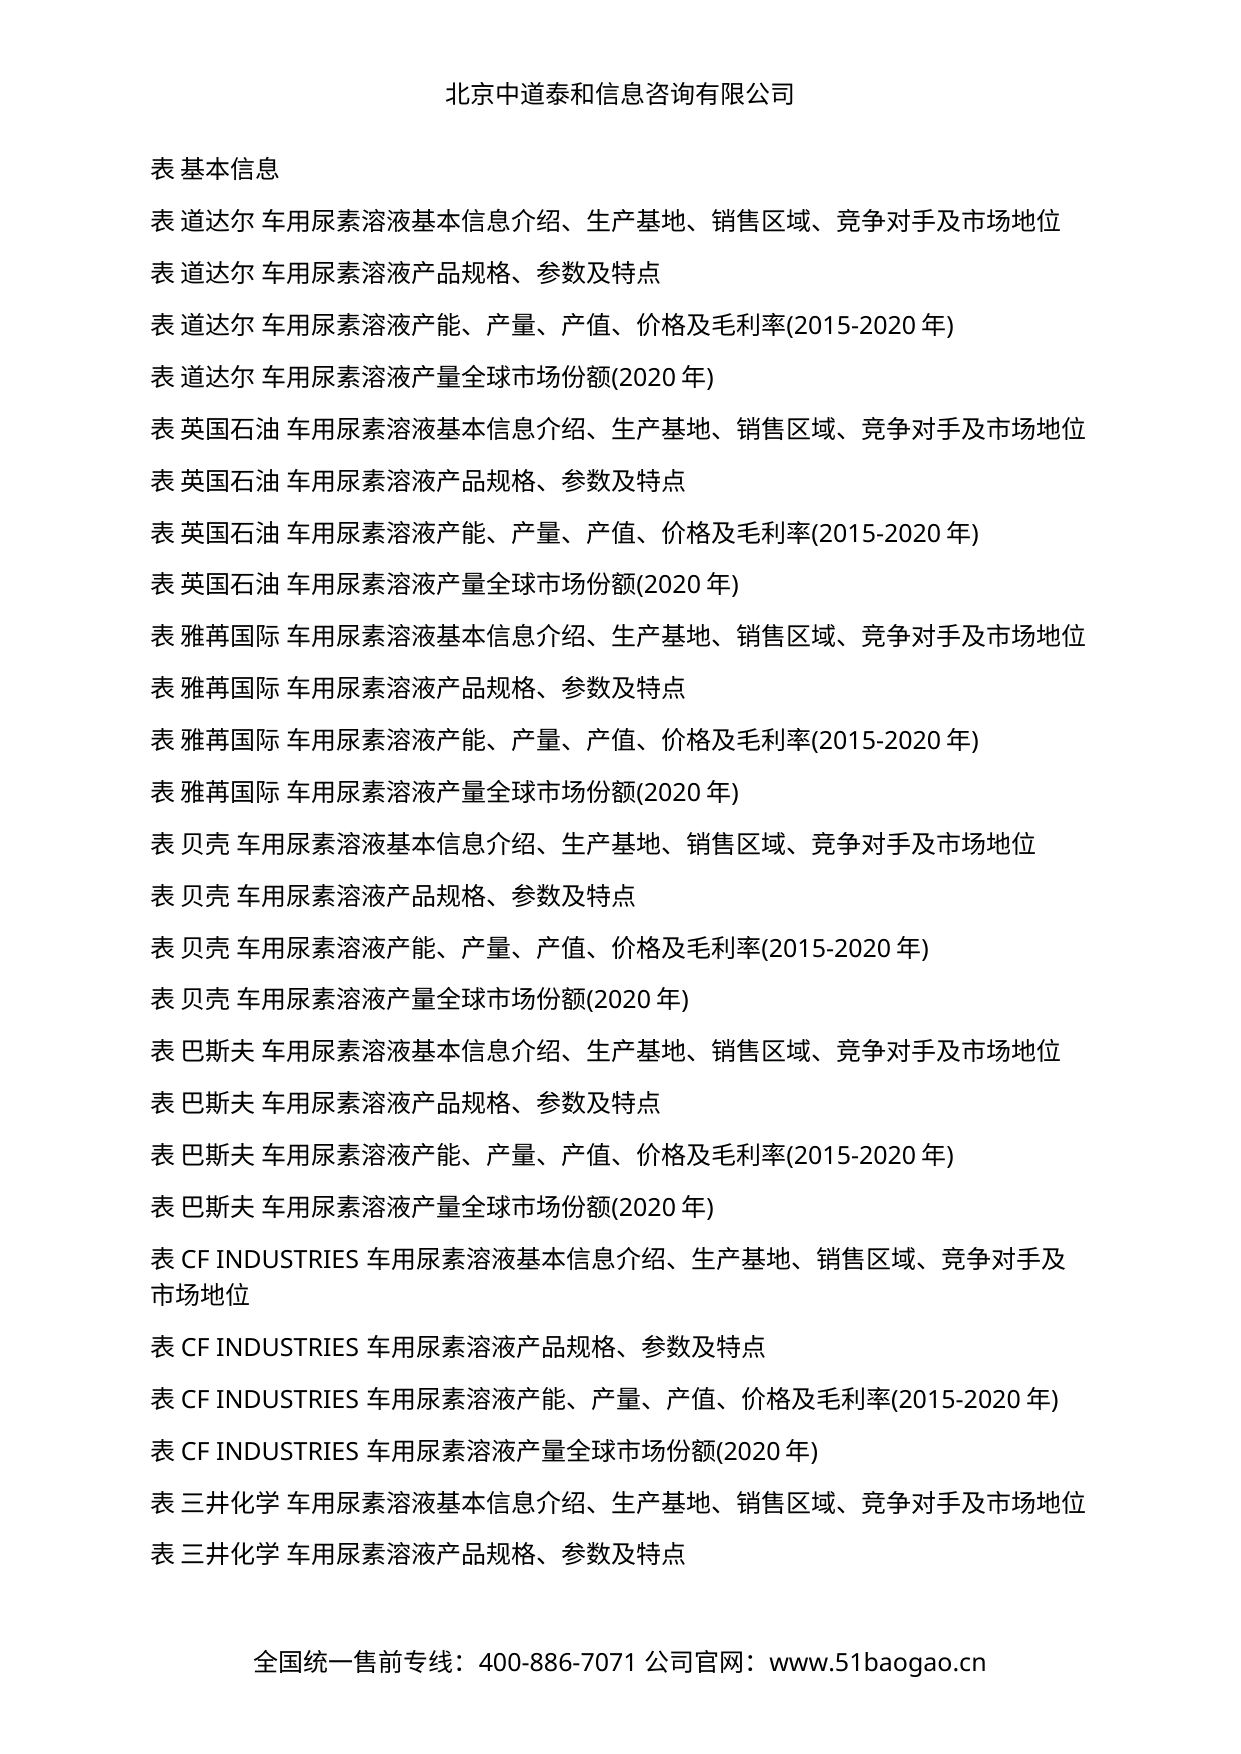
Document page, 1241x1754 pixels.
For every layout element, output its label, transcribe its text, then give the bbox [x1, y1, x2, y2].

text 表 贝壳 车用尿素溶液产品规格、参数及特点 [150, 876, 1090, 912]
text 表 贝壳 车用尿素溶液基本信息介绍、生产基地、销售区域、竞争对手及市场地位 [150, 824, 1090, 861]
text 表 道达尔 车用尿素溶液产能、产量、产值、价格及毛利率(2015-2020年) [150, 306, 1090, 342]
text 表 雅苒国际 车用尿素溶液产品规格、参数及特点 [150, 669, 1090, 705]
text 表 道达尔 车用尿素溶液基本信息介绍、生产基地、销售区域、竞争对手及市场地位 [150, 202, 1090, 238]
text 表 CF INDUSTRIES 车用尿素溶液基本信息介绍、生产基地、销售区域、竞争对手及市场地位 [150, 1239, 1090, 1312]
text 表 基本信息 [150, 150, 1090, 186]
text 表 巴斯夫 车用尿素溶液产能、产量、产值、价格及毛利率(2015-2020年) [150, 1136, 1090, 1172]
text 表 英国石油 车用尿素溶液产量全球市场份额(2020年) [150, 565, 1090, 601]
text 表 三井化学 车用尿素溶液产品规格、参数及特点 [150, 1535, 1090, 1571]
text 表 雅苒国际 车用尿素溶液产能、产量、产值、价格及毛利率(2015-2020年) [150, 721, 1090, 757]
text 表 巴斯夫 车用尿素溶液产品规格、参数及特点 [150, 1084, 1090, 1120]
text 表 贝壳 车用尿素溶液产能、产量、产值、价格及毛利率(2015-2020年) [150, 928, 1090, 964]
text 表 CF INDUSTRIES 车用尿素溶液产能、产量、产值、价格及毛利率(2015-2020年) [150, 1379, 1090, 1416]
text 表 CF INDUSTRIES 车用尿素溶液产量全球市场份额(2020年) [150, 1431, 1090, 1467]
text 表 巴斯夫 车用尿素溶液基本信息介绍、生产基地、销售区域、竞争对手及市场地位 [150, 1032, 1090, 1068]
text 表 三井化学 车用尿素溶液基本信息介绍、生产基地、销售区域、竞争对手及市场地位 [150, 1483, 1090, 1519]
text 表 贝壳 车用尿素溶液产量全球市场份额(2020年) [150, 980, 1090, 1016]
text 表 雅苒国际 车用尿素溶液产量全球市场份额(2020年) [150, 772, 1090, 809]
text 表 雅苒国际 车用尿素溶液基本信息介绍、生产基地、销售区域、竞争对手及市场地位 [150, 617, 1090, 653]
text 表 巴斯夫 车用尿素溶液产量全球市场份额(2020年) [150, 1187, 1090, 1224]
text 表 英国石油 车用尿素溶液产能、产量、产值、价格及毛利率(2015-2020年) [150, 513, 1090, 549]
text 表 英国石油 车用尿素溶液产品规格、参数及特点 [150, 461, 1090, 497]
text 表 道达尔 车用尿素溶液产量全球市场份额(2020年) [150, 357, 1090, 394]
text 表 英国石油 车用尿素溶液基本信息介绍、生产基地、销售区域、竞争对手及市场地位 [150, 409, 1090, 446]
text 表 CF INDUSTRIES 车用尿素溶液产品规格、参数及特点 [150, 1327, 1090, 1364]
text 表 道达尔 车用尿素溶液产品规格、参数及特点 [150, 254, 1090, 290]
